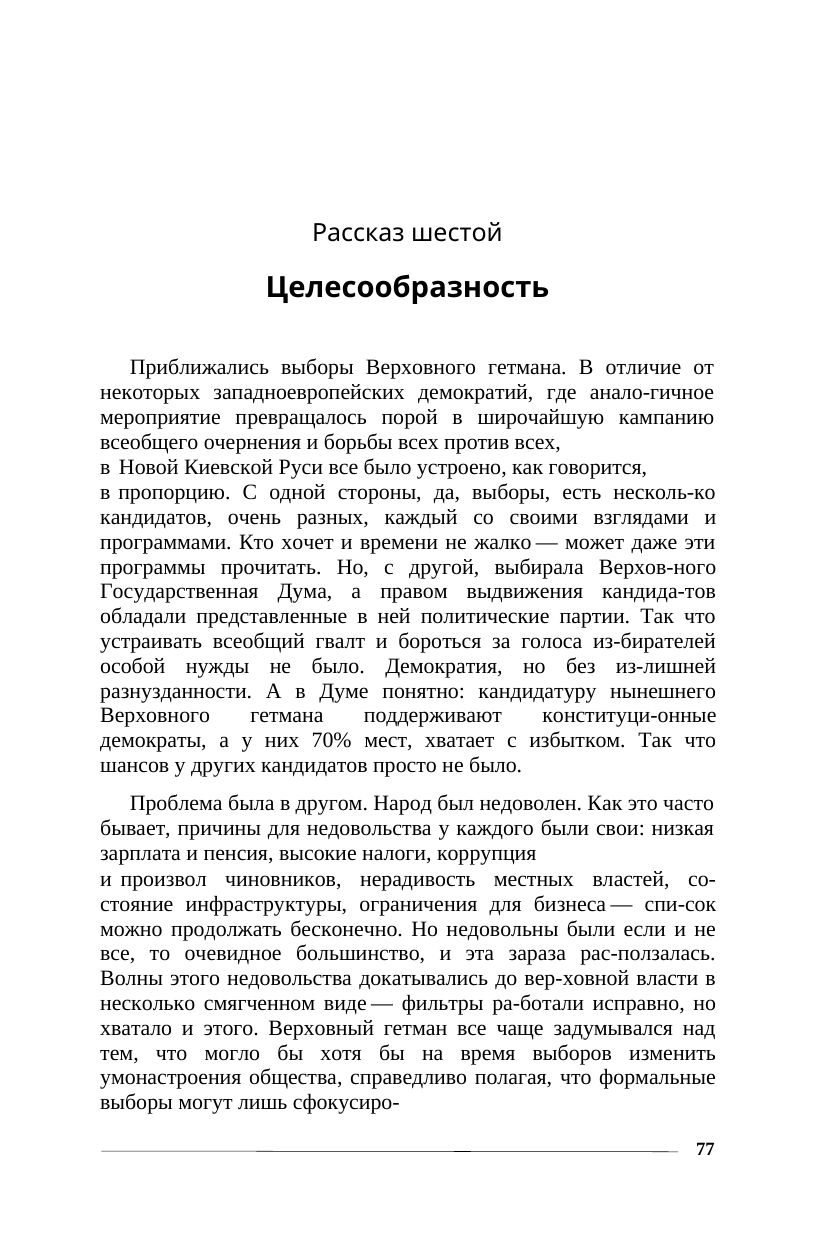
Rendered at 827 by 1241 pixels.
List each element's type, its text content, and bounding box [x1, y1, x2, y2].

text Приближались выборы Верховного гетмана. В отличие от некоторых западноевропейских демократий, где анало-гичное мероприятие превращалось порой в широчайшую кампанию всеобщего очернения и борьбы всех против всех, [100, 355, 714, 454]
list Новой Киевской Руси все было устроено, как говорится, [100, 454, 717, 479]
text Целесообразность [100, 266, 714, 306]
text Рассказ шестой [100, 215, 714, 249]
text 77 [696, 1138, 717, 1160]
text Проблема была в другом. Народ был недоволен. Как это часто бывает, причины для недовольства у каждого были свои: низкая зарплата и пенсия, высокие налоги, коррупция [100, 791, 714, 865]
list пропорцию. С одной стороны, да, выборы, есть несколь-ко кандидатов, очень разных, каждый со своими взглядами и программами. Кто хочет и времени не жалко — может даже эти программы прочитать. Но, с другой, выбирала Верхов-ного Государственная Дума, а правом выдвижения кандида-тов обладали представленные в ней политические партии. Так что устраивать всеобщий гвалт и бороться за голоса из-бирателей особой нужды не было. Демократия, но без из-лишней разнузданности. А в Думе понятно: кандидатуру нынешнего Верховного гетмана поддерживают конституци-онные демократы, а у них 70% мест, хватает с избытком. Так что шансов у других кандидатов просто не было. [100, 480, 717, 777]
list произвол чиновников, нерадивость местных властей, со-стояние инфраструктуры, ограничения для бизнеса — спи-сок можно продолжать бесконечно. Но недовольны были если и не все, то очевидное большинство, и эта зараза рас-ползалась. Волны этого недовольства докатывались до вер-ховной власти в несколько смягченном виде — фильтры ра-ботали исправно, но хватало и этого. Верховный гетман все чаще задумывался над тем, что могло бы хотя бы на время выборов изменить умонастроения общества, справедливо полагая, что формальные выборы могут лишь сфокусиро- [100, 866, 717, 1114]
